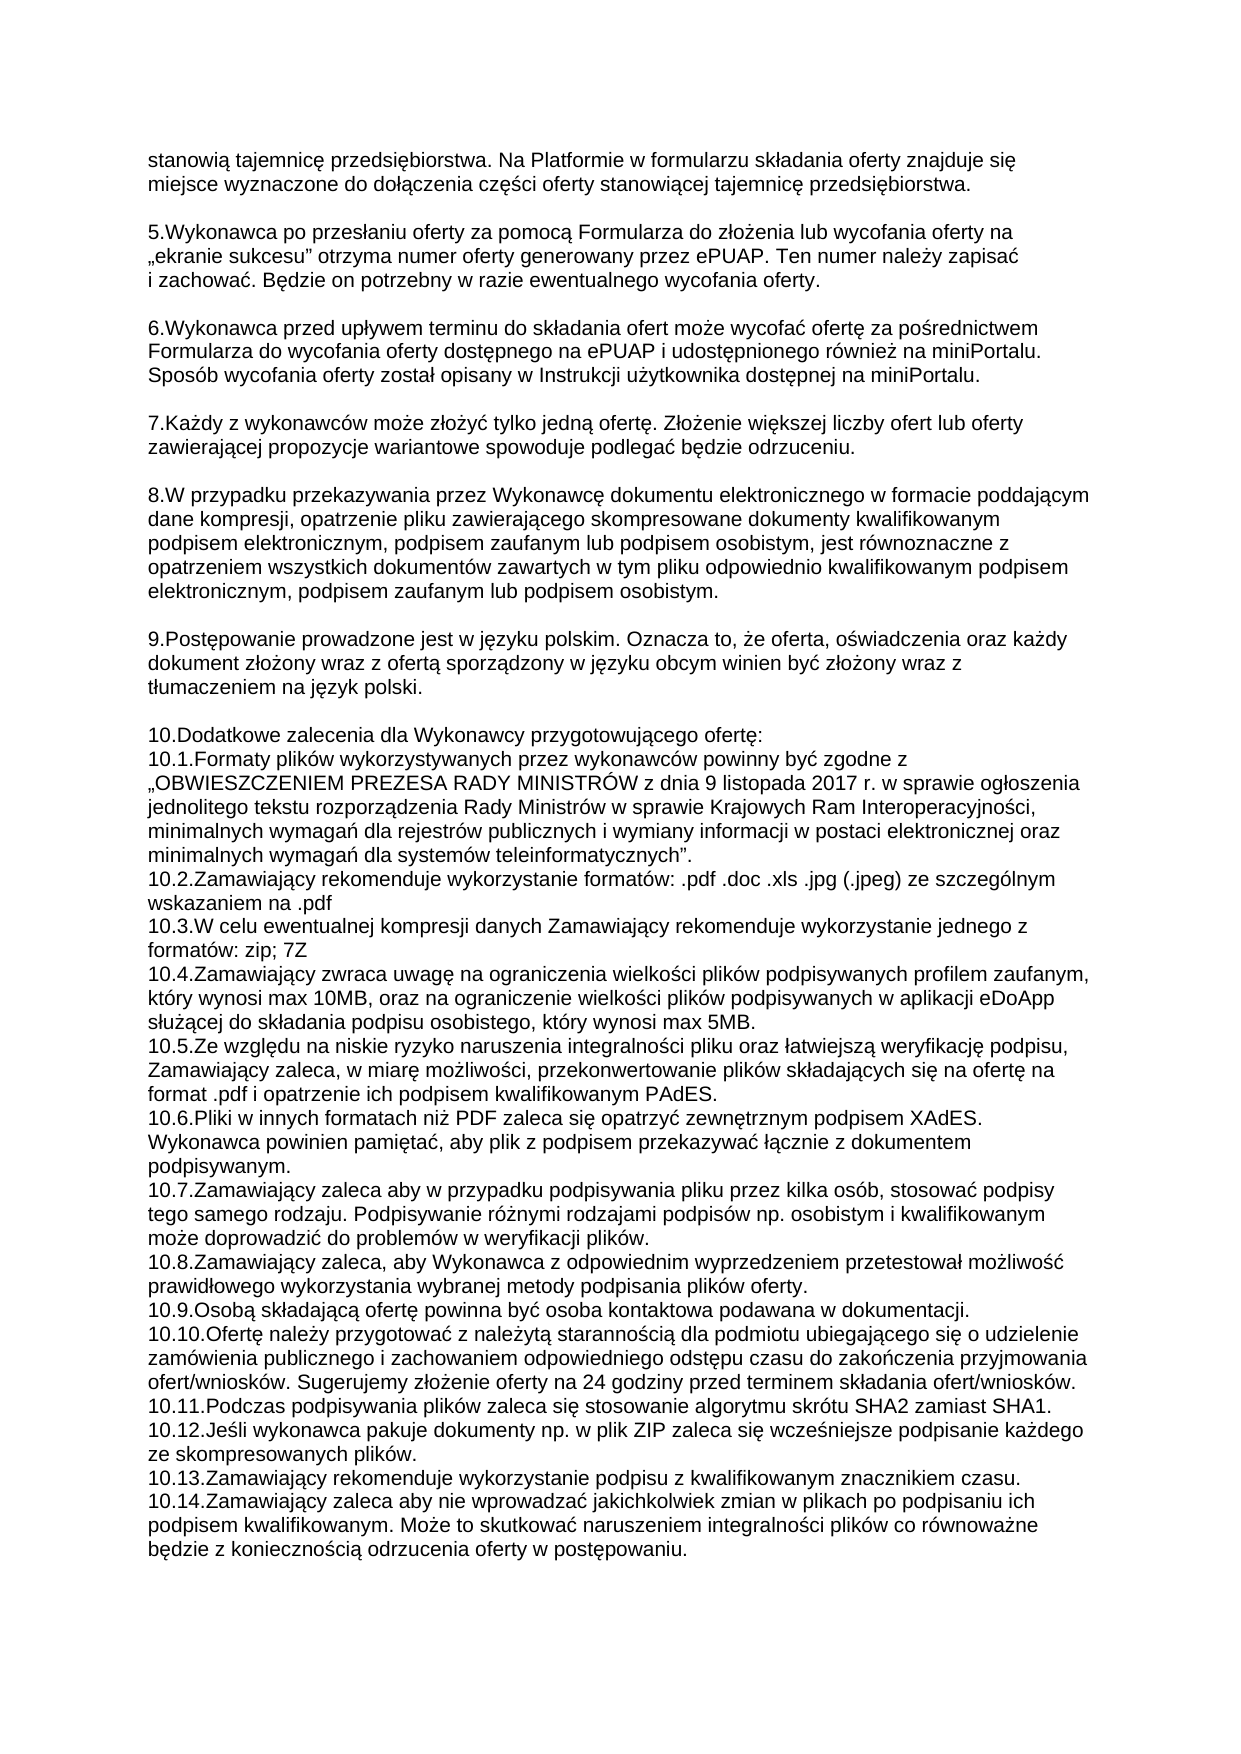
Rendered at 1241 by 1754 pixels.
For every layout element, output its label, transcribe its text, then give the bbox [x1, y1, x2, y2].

text 6.Wykonawca przed upływem terminu do składania ofert może wycofać ofertę za pośrednictwem [148, 315, 1093, 339]
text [148, 148, 1093, 196]
text 10.7.Zamawiający zaleca aby w przypadku podpisywania pliku przez kilka osób, stosować podpisy tego samego rodzaju. Podpisywanie różnymi rodzajami podpisów np. osobistym i kwalifikowanym może doprowadzić do problemów w weryfikacji plików. [148, 1178, 1093, 1250]
text 10.9.Osobą składającą ofertę powinna być osoba kontaktowa podawana w dokumentacji. [148, 1298, 1093, 1322]
text 8.W przypadku przekazywania przez Wykonawcę dokumentu elektronicznego w formacie poddającym dane kompresji, opatrzenie pliku zawierającego skompresowane dokumenty kwalifikowanym podpisem elektronicznym, podpisem zaufanym lub podpisem osobistym, jest równoznaczne z opatrzeniem wszystkich dokumentów zawartych w tym pliku odpowiednio kwalifikowanym podpisem elektronicznym, podpisem zaufanym lub podpisem osobistym. [148, 483, 1093, 603]
text 10.5.Ze względu na niskie ryzyko naruszenia integralności pliku oraz łatwiejszą weryfikację podpisu, Zamawiający zaleca, w miarę możliwości, przekonwertowanie plików składających się na ofertę na format .pdf i opatrzenie ich podpisem kwalifikowanym PAdES. [148, 1034, 1093, 1106]
text 10.13.Zamawiający rekomenduje wykorzystanie podpisu z kwalifikowanym znacznikiem czasu. [148, 1465, 1093, 1489]
text 10.1.Formaty plików wykorzystywanych przez wykonawców powinny być zgodne z „OBWIESZCZENIEM PREZESA RADY MINISTRÓW z dnia 9 listopada 2017 r. w sprawie ogłoszenia jednolitego tekstu rozporządzenia Rady Ministrów w sprawie Krajowych Ram Interoperacyjności, minimalnych wymagań dla rejestrów publicznych i wymiany informacji w postaci elektronicznej oraz minimalnych wymagań dla systemów teleinformatycznych”. [148, 747, 1093, 866]
text 10.14.Zamawiający zaleca aby nie wprowadzać jakichkolwiek zmian w plikach po podpisaniu ich [148, 1489, 1093, 1513]
text 10.6.Pliki w innych formatach niż PDF zaleca się opatrzyć zewnętrznym podpisem XAdES. Wykonawca powinien pamiętać, aby plik z podpisem przekazywać łącznie z dokumentem podpisywanym. [148, 1106, 1093, 1178]
text 10.12.Jeśli wykonawca pakuje dokumenty np. w plik ZIP zaleca się wcześniejsze podpisanie każdego ze skompresowanych plików. [148, 1417, 1093, 1465]
text 10.10.Ofertę należy przygotować z należytą starannością dla podmiotu ubiegającego się o udzielenie zamówienia publicznego i zachowaniem odpowiedniego odstępu czasu do zakończenia przyjmowania ofert/wniosków. Sugerujemy złożenie oferty na 24 godziny przed terminem składania ofert/wniosków. [148, 1322, 1093, 1393]
text 10.Dodatkowe zalecenia dla Wykonawcy przygotowującego ofertę: [148, 723, 1093, 747]
text 7.Każdy z wykonawców może złożyć tylko jedną ofertę. Złożenie większej liczby ofert lub oferty zawierającej propozycje wariantowe spowoduje podlegać będzie odrzuceniu. [148, 411, 1093, 459]
text 10.11.Podczas podpisywania plików zaleca się stosowanie algorytmu skrótu SHA2 zamiast SHA1. [148, 1393, 1093, 1417]
text 10.2.Zamawiający rekomenduje wykorzystanie formatów: .pdf .doc .xls .jpg (.jpeg) ze szczególnym wskazaniem na .pdf [148, 866, 1093, 914]
text 9.Postępowanie prowadzone jest w języku polskim. Oznacza to, że oferta, oświadczenia oraz każdy dokument złożony wraz z ofertą sporządzony w języku obcym winien być złożony wraz z tłumaczeniem na język polski. [148, 627, 1093, 699]
text 5.Wykonawca po przesłaniu oferty za pomocą Formularza do złożenia lub wycofania oferty na „ekranie sukcesu” otrzyma numer oferty generowany przez ePUAP. Ten numer należy zapisać i zachować. Będzie on potrzebny w razie ewentualnego wycofania oferty. [148, 219, 1093, 291]
text podpisem kwalifikowanym. Może to skutkować naruszeniem integralności plików co równoważne będzie z koniecznością odrzucenia oferty w postępowaniu. [148, 1513, 1093, 1561]
text 10.4.Zamawiający zwraca uwagę na ograniczenia wielkości plików podpisywanych profilem zaufanym, który wynosi max 10MB, oraz na ograniczenie wielkości plików podpisywanych w aplikacji eDoApp służącej do składania podpisu osobistego, który wynosi max 5MB. [148, 962, 1093, 1034]
text Formularza do wycofania oferty dostępnego na ePUAP i udostępnionego również na miniPortalu. Sposób wycofania oferty został opisany w Instrukcji użytkownika dostępnej na miniPortalu. [148, 339, 1093, 387]
text 10.3.W celu ewentualnej kompresji danych Zamawiający rekomenduje wykorzystanie jednego z formatów: zip; 7Z [148, 914, 1093, 962]
text 10.8.Zamawiający zaleca, aby Wykonawca z odpowiednim wyprzedzeniem przetestował możliwość prawidłowego wykorzystania wybranej metody podpisania plików oferty. [148, 1250, 1093, 1298]
